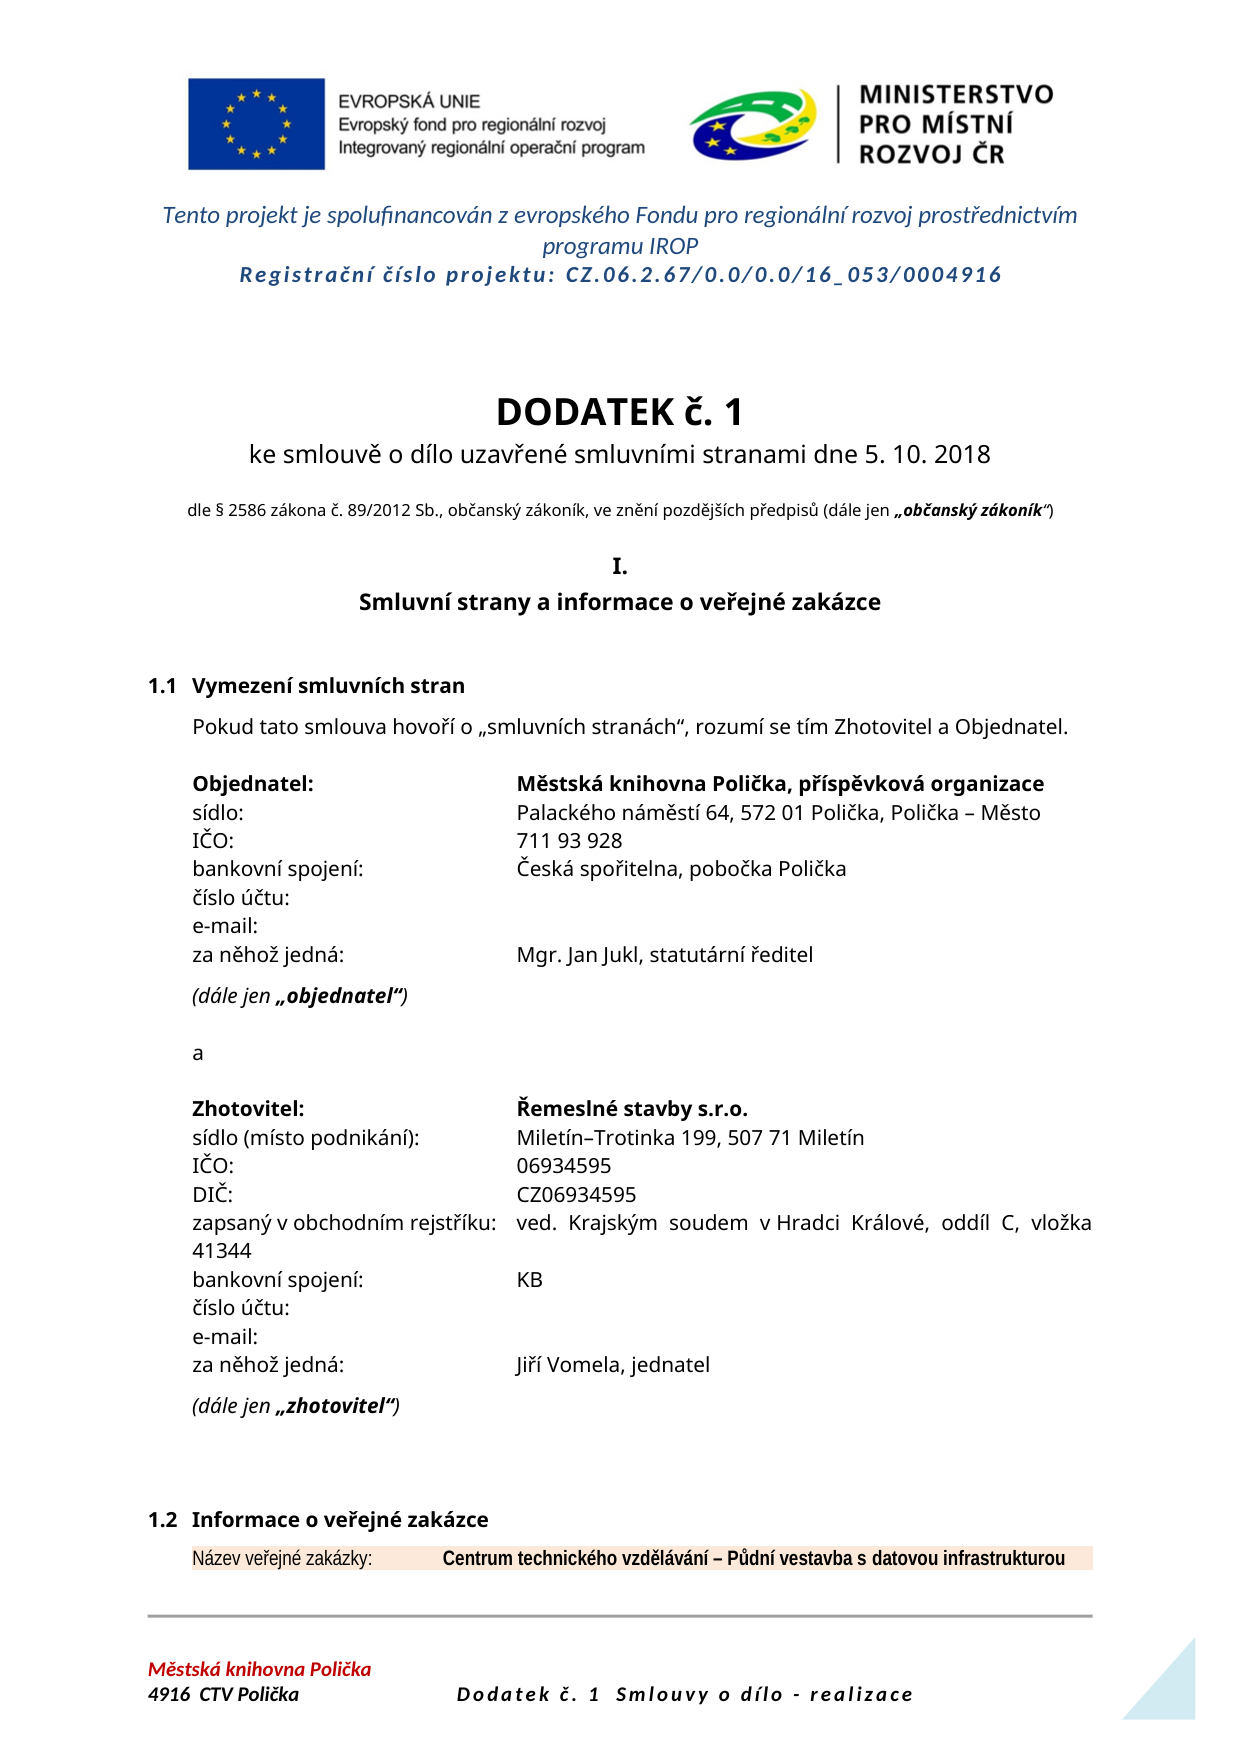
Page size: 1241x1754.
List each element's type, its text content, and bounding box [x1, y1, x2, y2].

text bankovní spojení: Česká spořitelna, pobočka Polička [192, 854, 1093, 883]
text (dále jen „objednatel“) [192, 981, 1093, 1009]
list Informace o veřejné zakázce [148, 1505, 1093, 1533]
text e-mail: [192, 1322, 1093, 1350]
text za něhož jedná: Jiří Vomela, jednatel [192, 1350, 1093, 1379]
text Zhotovitel: Řemeslné stavby s.r.o. [192, 1094, 1093, 1123]
text dle § 2586 zákona č. 89/2012 Sb., občanský zákoník, ve znění pozdějších předpisů (dále jen „občanský zákoník“) [148, 499, 1093, 522]
title DODATEK č. 1 [148, 385, 1093, 436]
text bankovní spojení: KB [192, 1265, 1093, 1293]
text číslo účtu: [192, 883, 1093, 911]
text DIČ: CZ06934595 [192, 1180, 1093, 1208]
text (dále jen „zhotovitel“) [148, 1391, 1093, 1420]
text sídlo (místo podnikání): Miletín–Trotinka 199, 507 71 Miletín [192, 1123, 1093, 1151]
title ke smlouvě o dílo uzavřené smluvními stranami dne 5. 10. 2018 [148, 436, 1093, 470]
list Vymezení smluvních stran [148, 671, 1093, 700]
text číslo účtu: [192, 1293, 1093, 1322]
text e-mail: [192, 911, 1093, 940]
text IČO: 06934595 [192, 1151, 1093, 1180]
text za něhož jedná: Mgr. Jan Jukl, statutární ředitel [192, 940, 1093, 968]
text Název veřejné zakázky: Centrum technického vzdělávání – Půdní vestavba s datovou infrastrukturou [192, 1546, 1093, 1570]
text sídlo: Palackého náměstí 64, 572 01 Polička, Polička – Město [192, 798, 1093, 826]
text I. Smluvní strany a informace o veřejné zakázce [148, 550, 1093, 617]
text Pokud tato smlouva hovoří o „smluvních stranách“, rozumí se tím Zhotovitel a Objednatel. [192, 712, 1093, 741]
text Objednatel: Městská knihovna Polička, příspěvková organizace [192, 769, 1093, 798]
picture [158, 47, 1083, 200]
text zapsaný v obchodním rejstříku: ved. Krajským soudem v Hradci Králové, oddíl C, vložka 41344 [192, 1208, 1093, 1265]
text a [192, 1038, 1093, 1066]
text IČO: 711 93 928 [192, 826, 1093, 854]
